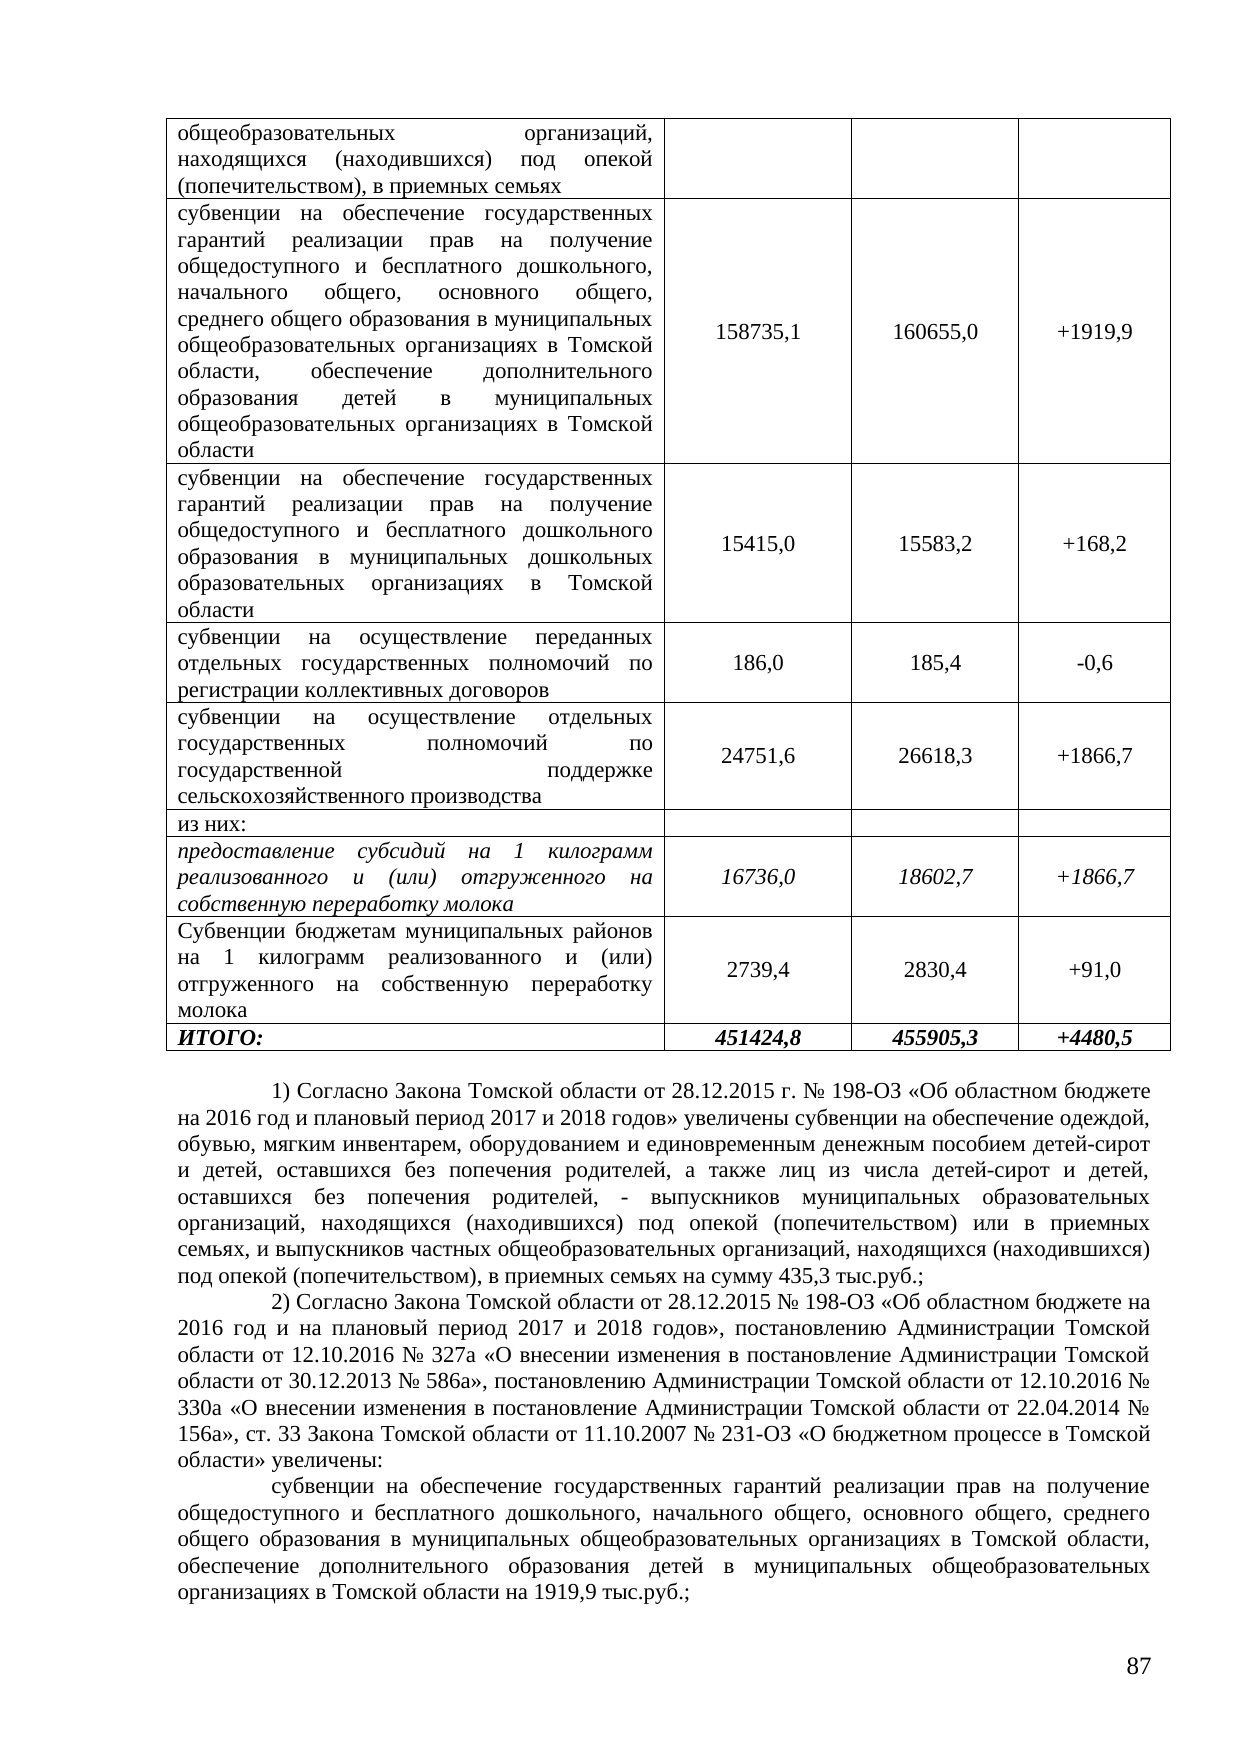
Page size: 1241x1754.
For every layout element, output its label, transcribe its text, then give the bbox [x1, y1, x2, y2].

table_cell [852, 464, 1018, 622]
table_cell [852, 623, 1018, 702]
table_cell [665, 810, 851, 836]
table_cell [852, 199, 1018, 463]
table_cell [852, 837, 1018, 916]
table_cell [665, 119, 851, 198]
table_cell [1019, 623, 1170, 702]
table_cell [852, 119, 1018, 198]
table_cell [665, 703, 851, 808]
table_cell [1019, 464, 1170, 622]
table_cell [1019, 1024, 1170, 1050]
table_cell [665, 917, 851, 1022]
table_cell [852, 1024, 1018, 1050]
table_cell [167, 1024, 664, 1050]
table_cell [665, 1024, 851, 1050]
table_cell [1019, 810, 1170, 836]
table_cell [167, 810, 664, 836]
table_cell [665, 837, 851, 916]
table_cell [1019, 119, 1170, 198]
text 1) Согласно Закона Томской области от 28.12.2015 г. № 198-ОЗ «Об областном бюджете на 2016 год и плановый период 2017 и 2018 годов» увеличены субвенции на обеспечение одеждой, обувью, мягким инвентарем, оборудованием и единовременным денежным пособием детей-сирот и детей, оставшихся без попечения родителей, а также лиц из числа детей-сирот и детей, оставшихся без попечения родителей, - выпускников муниципальных образовательных организаций, находящихся (находившихся) под опекой (попечительством) или в приемных семьях, и выпускников частных общеобразовательных организаций, находящихся (находившихся) под опекой (попечительством), в приемных семьях на сумму 435,3 тыс.руб.; [177, 1077, 1152, 1288]
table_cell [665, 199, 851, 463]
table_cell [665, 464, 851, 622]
text 2) Согласно Закона Томской области от 28.12.2015 № 198-ОЗ «Об областном бюджете на 2016 год и на плановый период 2017 и 2018 годов», постановлению Администрации Томской области от 12.10.2016 № 327а «О внесении изменения в постановление Администрации Томской области от 30.12.2013 № 586а», постановлению Администрации Томской области от 12.10.2016 № 330а «О внесении изменения в постановление Администрации Томской области от 22.04.2014 № 156а», ст. 33 Закона Томской области от 11.10.2007 № 231-ОЗ «О бюджетном процессе в Томской области» увеличены: [177, 1288, 1152, 1473]
text субвенции на обеспечение государственных гарантий реализации прав на получение общедоступного и бесплатного дошкольного, начального общего, основного общего, среднего общего образования в муниципальных общеобразовательных организациях в Томской области, обеспечение дополнительного образования детей в муниципальных общеобразовательных организациях в Томской области на 1919,9 тыс.руб.; [177, 1473, 1152, 1604]
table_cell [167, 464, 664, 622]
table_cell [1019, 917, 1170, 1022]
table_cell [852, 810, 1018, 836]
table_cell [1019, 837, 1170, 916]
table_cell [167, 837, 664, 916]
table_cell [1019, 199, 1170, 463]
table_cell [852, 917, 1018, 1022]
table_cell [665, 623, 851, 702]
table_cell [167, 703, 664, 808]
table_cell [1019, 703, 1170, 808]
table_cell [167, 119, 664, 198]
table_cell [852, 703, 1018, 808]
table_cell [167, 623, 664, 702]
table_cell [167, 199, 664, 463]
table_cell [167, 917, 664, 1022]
